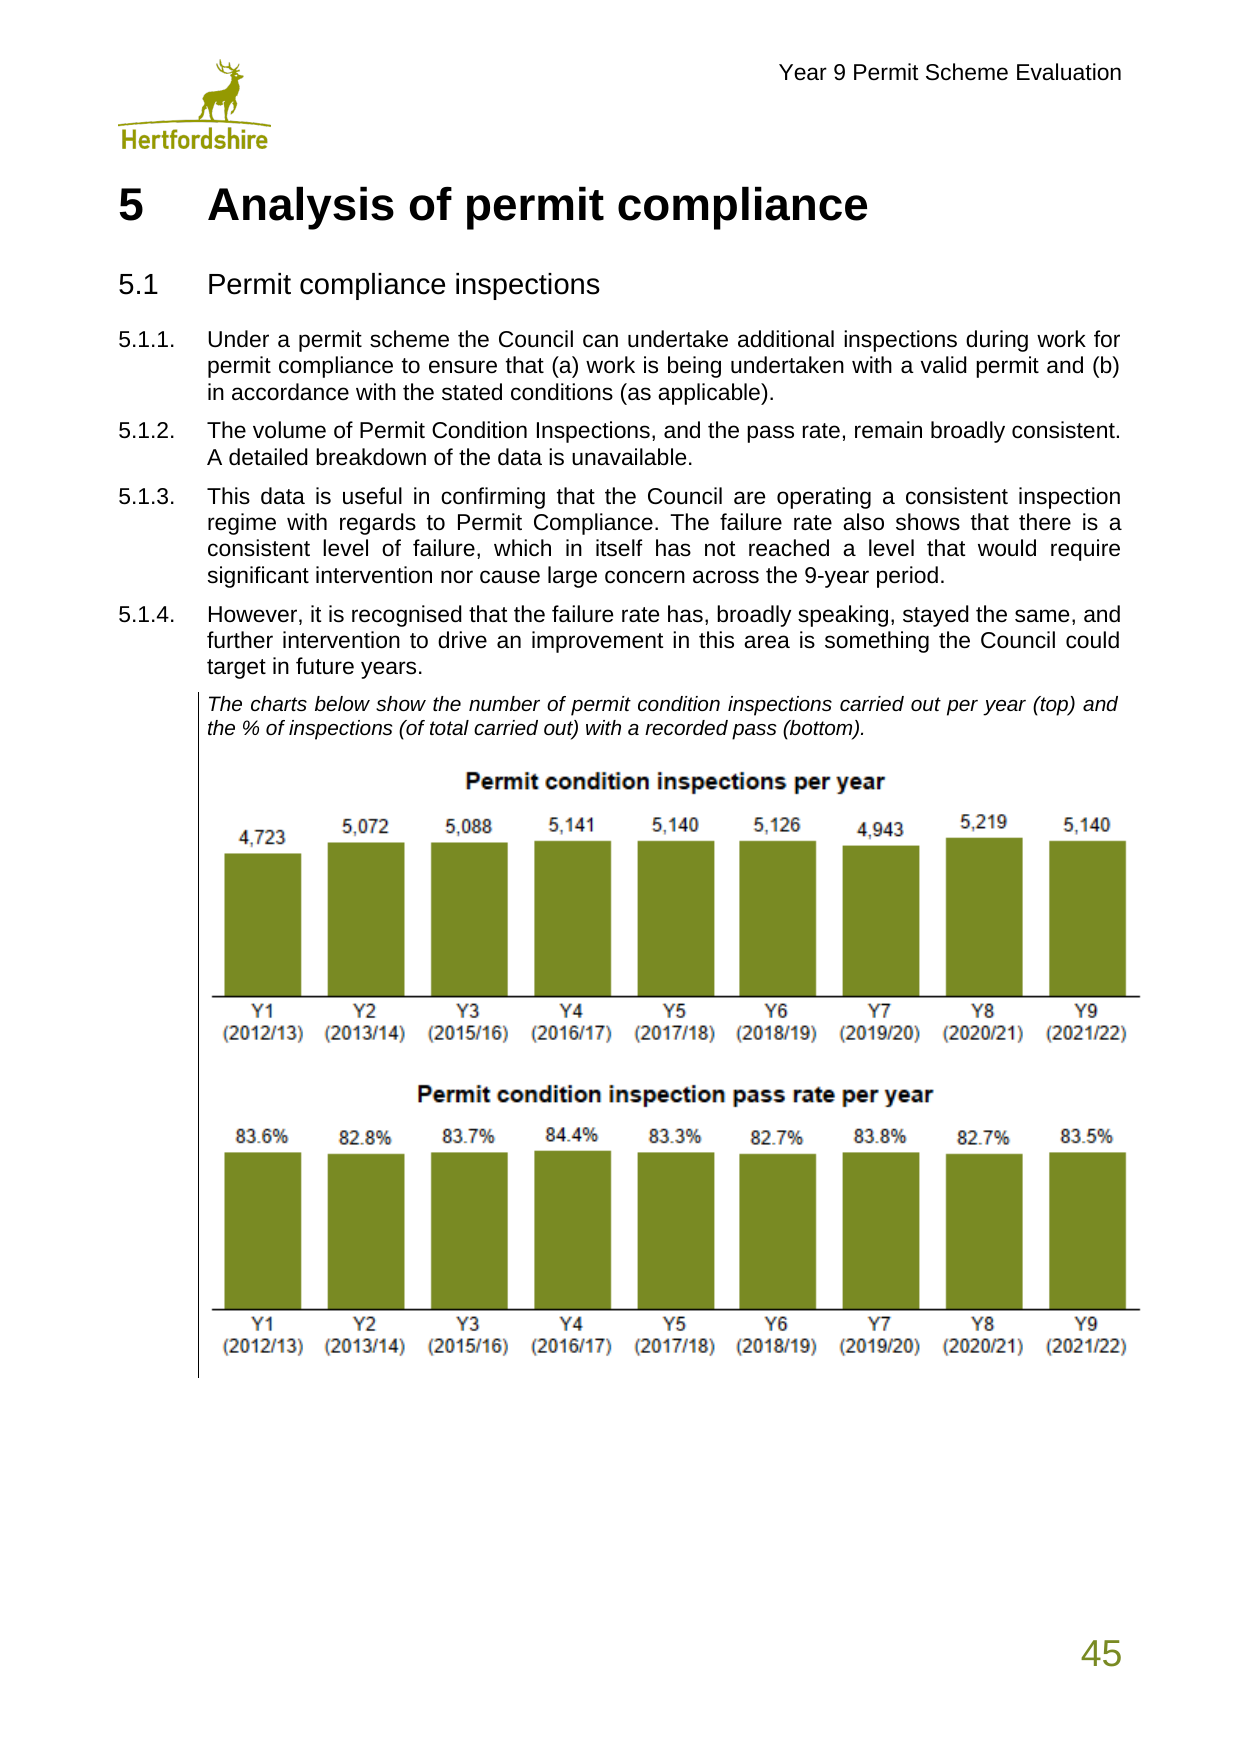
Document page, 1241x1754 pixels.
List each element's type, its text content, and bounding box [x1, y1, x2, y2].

picture [206, 752, 1145, 1378]
text The charts below show the number of permit condition inspections carried out per year (top) and the % of inspections (of total carried out) with a recorded pass (bottom). [199, 692, 1122, 740]
text This data is useful in confirming that the Council are operating a consistent inspection regime with regards to Permit Compliance. The failure rate also shows that there is a consistent level of failure, which in itself has not reached a level that would require significant intervention nor cause large concern across the 9-year period. [118, 483, 1122, 588]
text However, it is recognised that the failure rate has, broadly speaking, stayed the same, and further intervention to drive an improvement in this area is something the Council could target in future years. [118, 601, 1122, 680]
text Under a permit scheme the Council can undertake additional inspections during work for permit compliance to ensure that (a) work is being undertaken with a valid permit and (b) in accordance with the stated conditions (as applicable). [118, 326, 1122, 405]
subtitle Analysis of permit compliance [118, 177, 1122, 230]
picture [118, 59, 271, 149]
subtitle Permit compliance inspections [118, 267, 1122, 301]
text The volume of Permit Condition Inspections, and the pass rate, remain broadly consistent. A detailed breakdown of the data is unavailable. [118, 417, 1122, 470]
